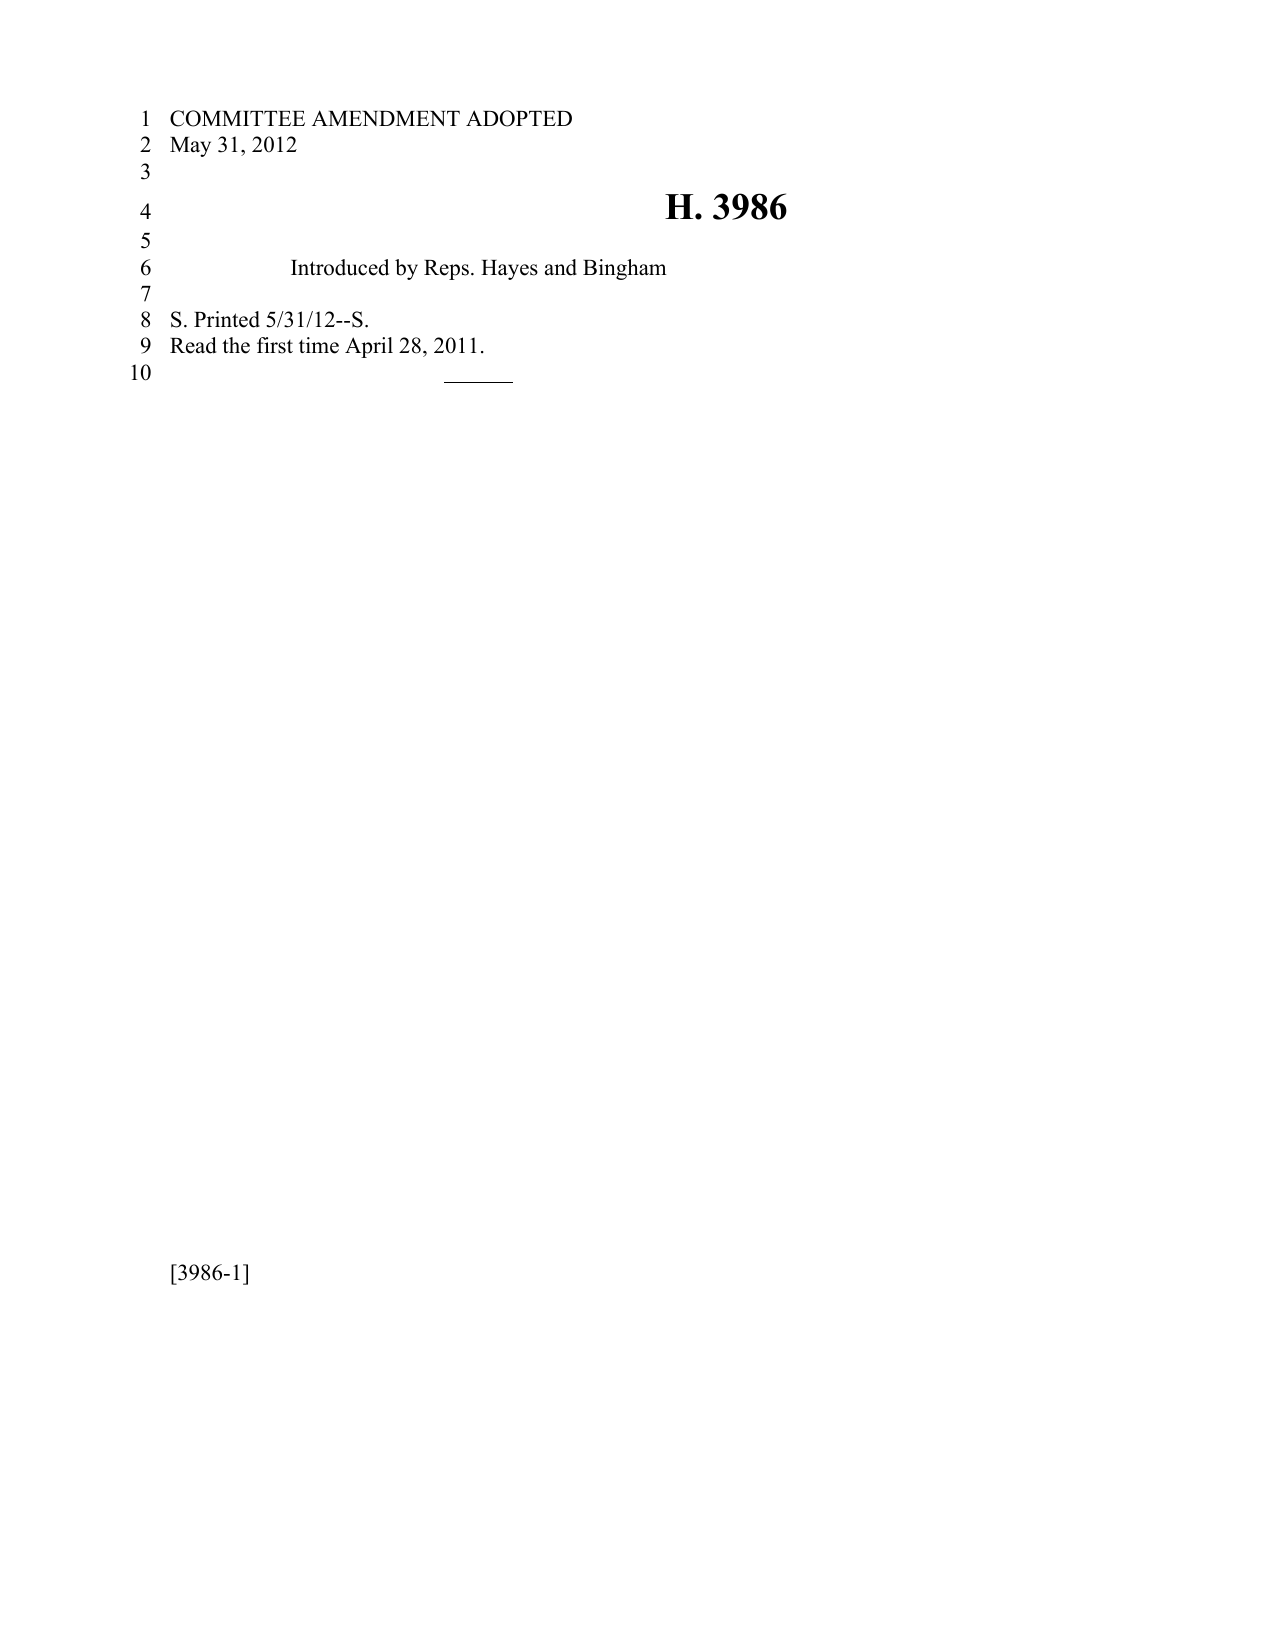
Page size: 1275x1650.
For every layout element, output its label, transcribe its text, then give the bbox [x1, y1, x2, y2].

text May 31, 2012 [169, 131, 787, 158]
text COMMITTEE AMENDMENT ADOPTED [169, 105, 787, 131]
text Read the first time April 28, 2011. [169, 333, 787, 359]
text H. 3986 [169, 184, 787, 227]
text Introduced by Reps. Hayes and Bingham [169, 253, 787, 280]
text S. Printed 5/31/12--S. [169, 306, 787, 333]
